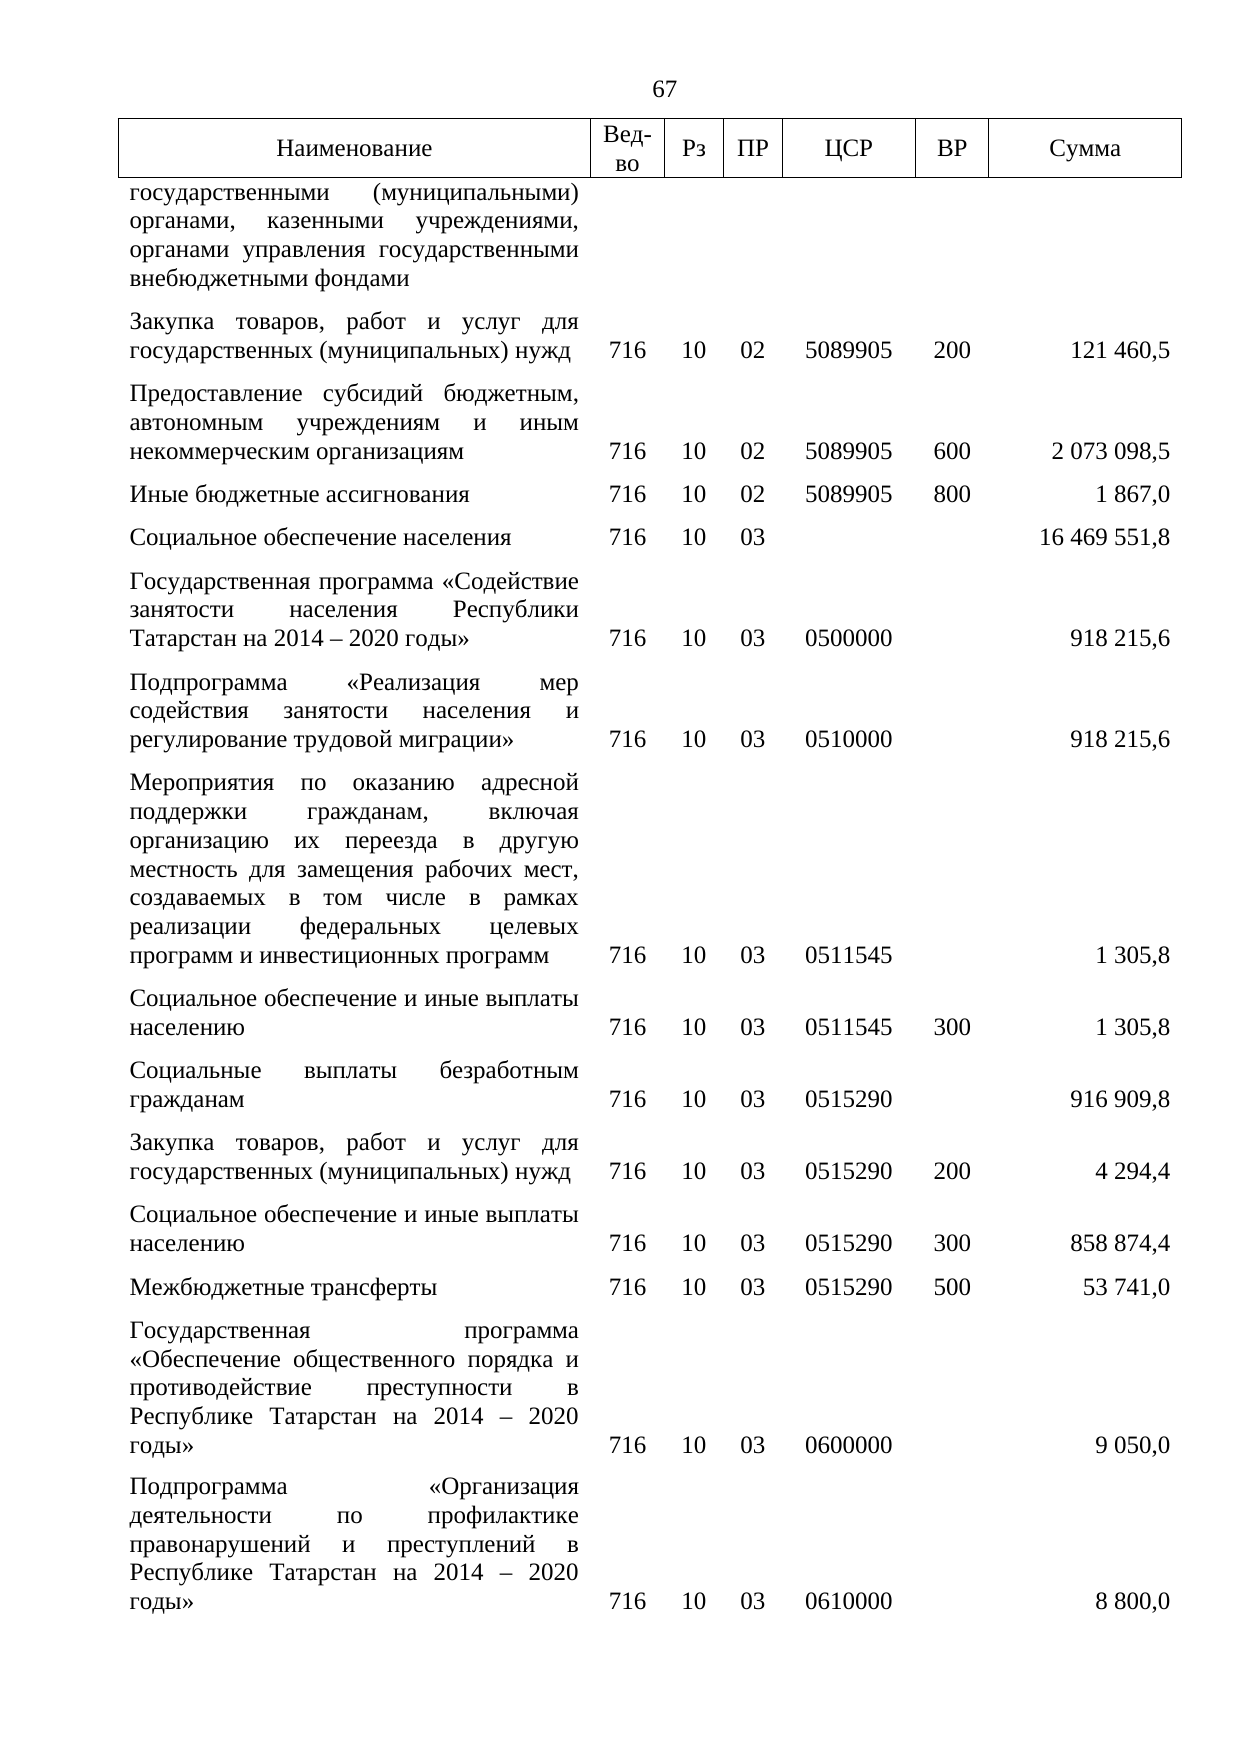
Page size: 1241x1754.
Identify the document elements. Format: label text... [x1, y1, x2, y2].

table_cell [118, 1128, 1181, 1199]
table_header ВР [916, 119, 988, 177]
table_header ЦСР [783, 119, 915, 177]
table_header Рз [665, 119, 723, 177]
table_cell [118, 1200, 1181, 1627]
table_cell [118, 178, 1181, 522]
table_header Сумма [989, 119, 1181, 177]
table_header Наименование [119, 119, 590, 177]
table_header Вед-во [591, 119, 664, 177]
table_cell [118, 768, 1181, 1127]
table_header ПР [724, 119, 782, 177]
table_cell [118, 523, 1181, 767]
